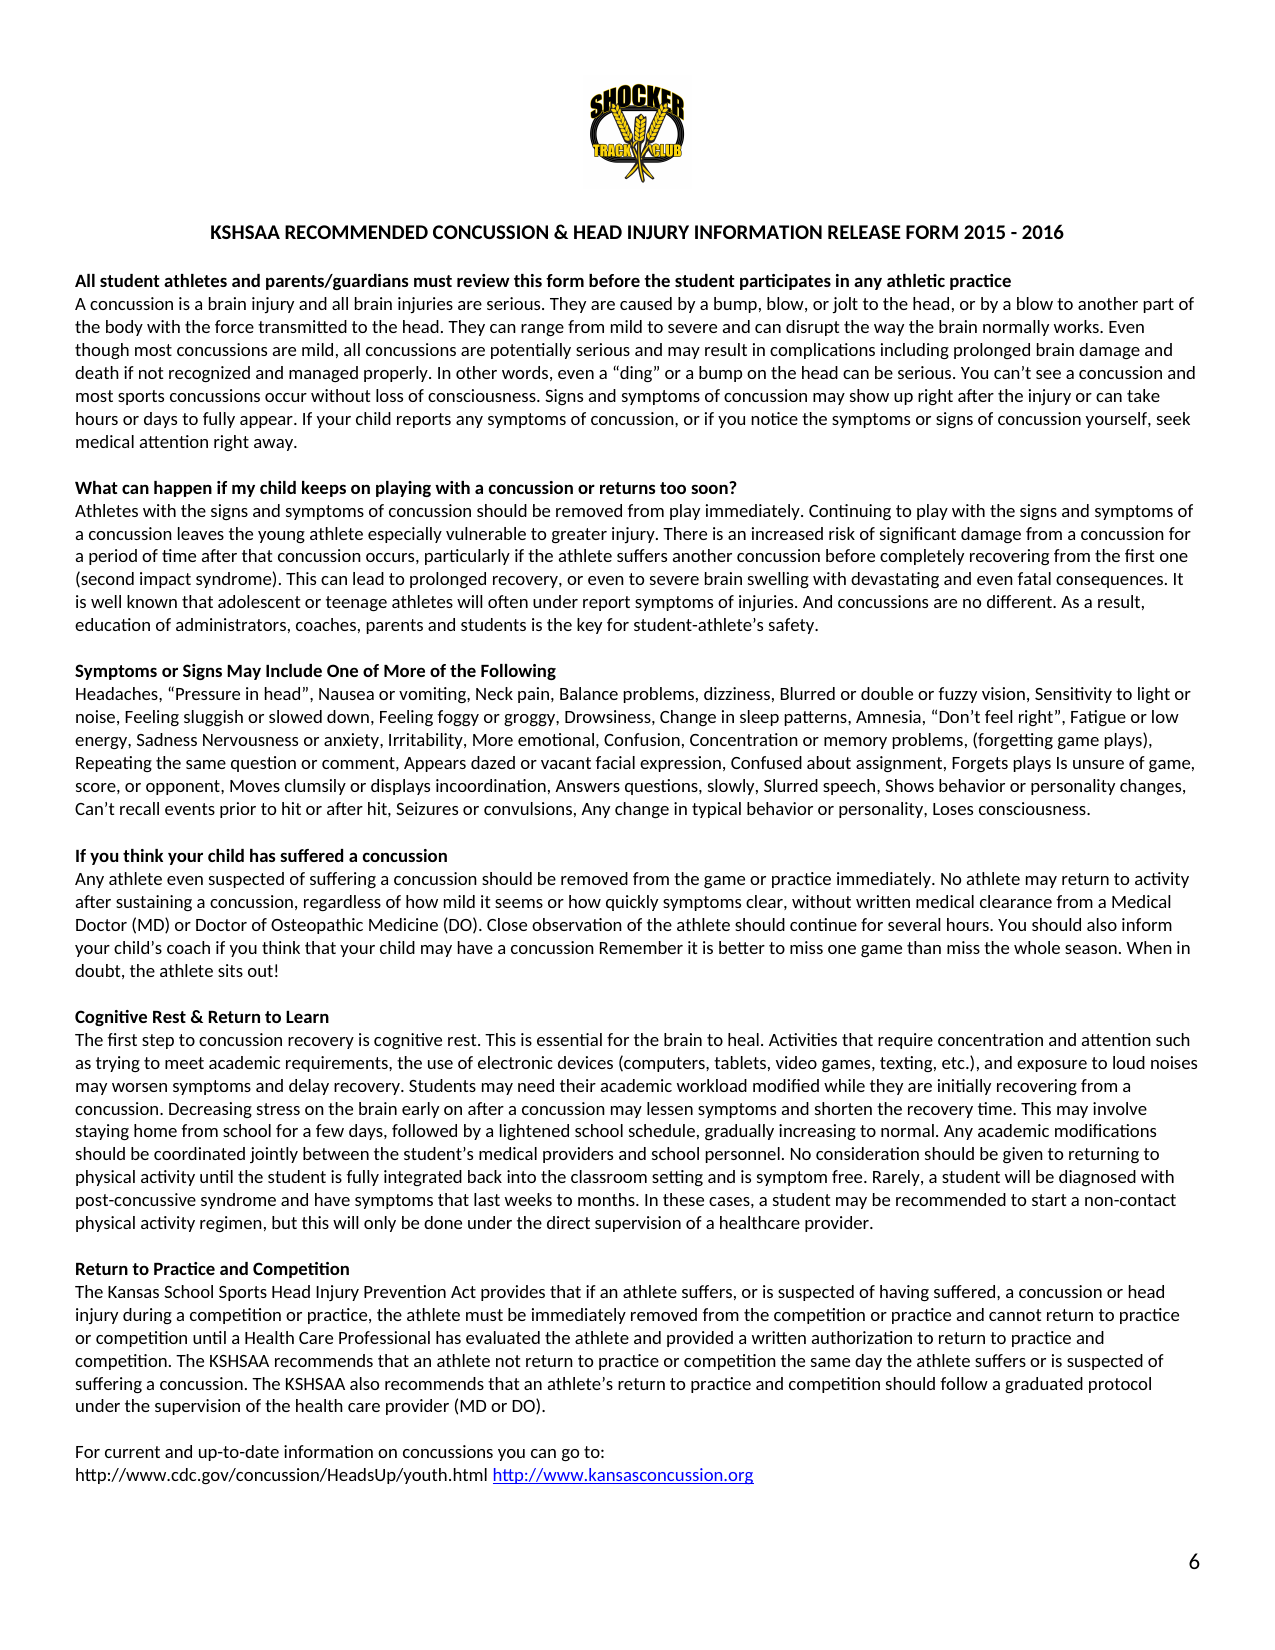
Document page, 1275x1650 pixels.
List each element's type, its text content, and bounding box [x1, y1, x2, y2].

text A concussion is a brain injury and all brain injuries are serious. They are caused by a bump, blow, or jolt to the head, or by a blow to another part of the body with the force transmitted to the head. They can range from mild to severe and can disrupt the way the brain normally works. Even though most concussions are mild, all concussions are potentially serious and may result in complications including prolonged brain damage and death if not recognized and managed properly. In other words, even a “ding” or a bump on the head can be serious. You can’t see a concussion and most sports concussions occur without loss of consciousness. Signs and symptoms of concussion may show up right after the injury or can take hours or days to fully appear. If your child reports any symptoms of concussion, or if you notice the symptoms or signs of concussion yourself, seek medical attention right away. [75, 293, 1200, 453]
text Athletes with the signs and symptoms of concussion should be removed from play immediately. Continuing to play with the signs and symptoms of a concussion leaves the young athlete especially vulnerable to greater injury. There is an increased risk of significant damage from a concussion for a period of time after that concussion occurs, particularly if the athlete suffers another concussion before completely recovering from the first one (second impact syndrome). This can lead to prolonged recovery, or even to severe brain swelling with devastating and even fatal consequences. It is well known that adolescent or teenage athletes will often under report symptoms of injuries. And concussions are no different. As a result, education of administrators, coaches, parents and students is the key for student-athlete’s safety. [75, 499, 1200, 636]
text Cognitive Rest & Return to Learn [75, 1005, 1200, 1028]
picture [583, 75, 692, 189]
text Any athlete even suspected of suffering a concussion should be removed from the game or practice immediately. No athlete may return to activity after sustaining a concussion, regardless of how mild it seems or how quickly symptoms clear, without written medical clearance from a Medical Doctor (MD) or Doctor of Osteopathic Medicine (DO). Close observation of the athlete should continue for several hours. You should also inform your child’s coach if you think that your child may have a concussion Remember it is better to miss one game than miss the whole season. When in doubt, the athlete sits out! [75, 868, 1200, 982]
text What can happen if my child keeps on playing with a concussion or returns too soon? [75, 476, 1200, 499]
text KSHSAA RECOMMENDED CONCUSSION & HEAD INJURY INFORMATION RELEASE FORM 2015 - 2016 [75, 219, 1200, 244]
text The first step to concussion recovery is cognitive rest. This is essential for the brain to heal. Activities that require concentration and attention such as trying to meet academic requirements, the use of electronic devices (computers, tablets, video games, texting, etc.), and exposure to loud noises may worsen symptoms and delay recovery. Students may need their academic workload modified while they are initially recovering from a concussion. Decreasing stress on the brain early on after a concussion may lessen symptoms and shorten the recovery time. This may involve staying home from school for a few days, followed by a lightened school schedule, gradually increasing to normal. Any academic modifications should be coordinated jointly between the student’s medical providers and school personnel. No consideration should be given to returning to physical activity until the student is fully integrated back into the classroom setting and is symptom free. Rarely, a student will be diagnosed with post-concussive syndrome and have symptoms that last weeks to months. In these cases, a student may be recommended to start a non-contact physical activity regimen, but this will only be done under the direct supervision of a healthcare provider. [75, 1028, 1200, 1234]
text Symptoms or Signs May Include One of More of the Following [75, 659, 1200, 682]
text The Kansas School Sports Head Injury Prevention Act provides that if an athlete suffers, or is suspected of having suffered, a concussion or head injury during a competition or practice, the athlete must be immediately removed from the competition or practice and cannot return to practice or competition until a Health Care Professional has evaluated the athlete and provided a written authorization to return to practice and competition. The KSHSAA recommends that an athlete not return to practice or competition the same day the athlete suffers or is suspected of suffering a concussion. The KSHSAA also recommends that an athlete’s return to practice and competition should follow a graduated protocol under the supervision of the health care provider (MD or DO). [75, 1280, 1200, 1418]
list Headaches, “Pressure in head”, Nausea or vomiting, Neck pain, Balance problems, dizziness, Blurred or double or fuzzy vision, Sensitivity to light or noise, Feeling sluggish or slowed down, Feeling foggy or groggy, Drowsiness, Change in sleep patterns, Amnesia, “Don’t feel right”, Fatigue or low energy, Sadness Nervousness or anxiety, Irritability, More emotional, Confusion, Concentration or memory problems, (forgetting game plays), Repeating the same question or comment, Appears dazed or vacant facial expression, Confused about assignment, Forgets plays Is unsure of game, score, or opponent, Moves clumsily or displays incoordination, Answers questions, slowly, Slurred speech, Shows behavior or personality changes, Can’t recall events prior to hit or after hit, Seizures or convulsions, Any change in typical behavior or personality, Loses consciousness. [75, 682, 1200, 820]
text If you think your child has suffered a concussion [75, 845, 1200, 868]
text Return to Practice and Competition [75, 1257, 1200, 1280]
text For current and up-to-date information on concussions you can go to: [75, 1441, 1200, 1463]
text All student athletes and parents/guardians must review this form before the student participates in any athletic practice [75, 270, 1200, 293]
text http://www.cdc.gov/concussion/HeadsUp/youth.html http://www.kansasconcussion.org [75, 1463, 1200, 1486]
